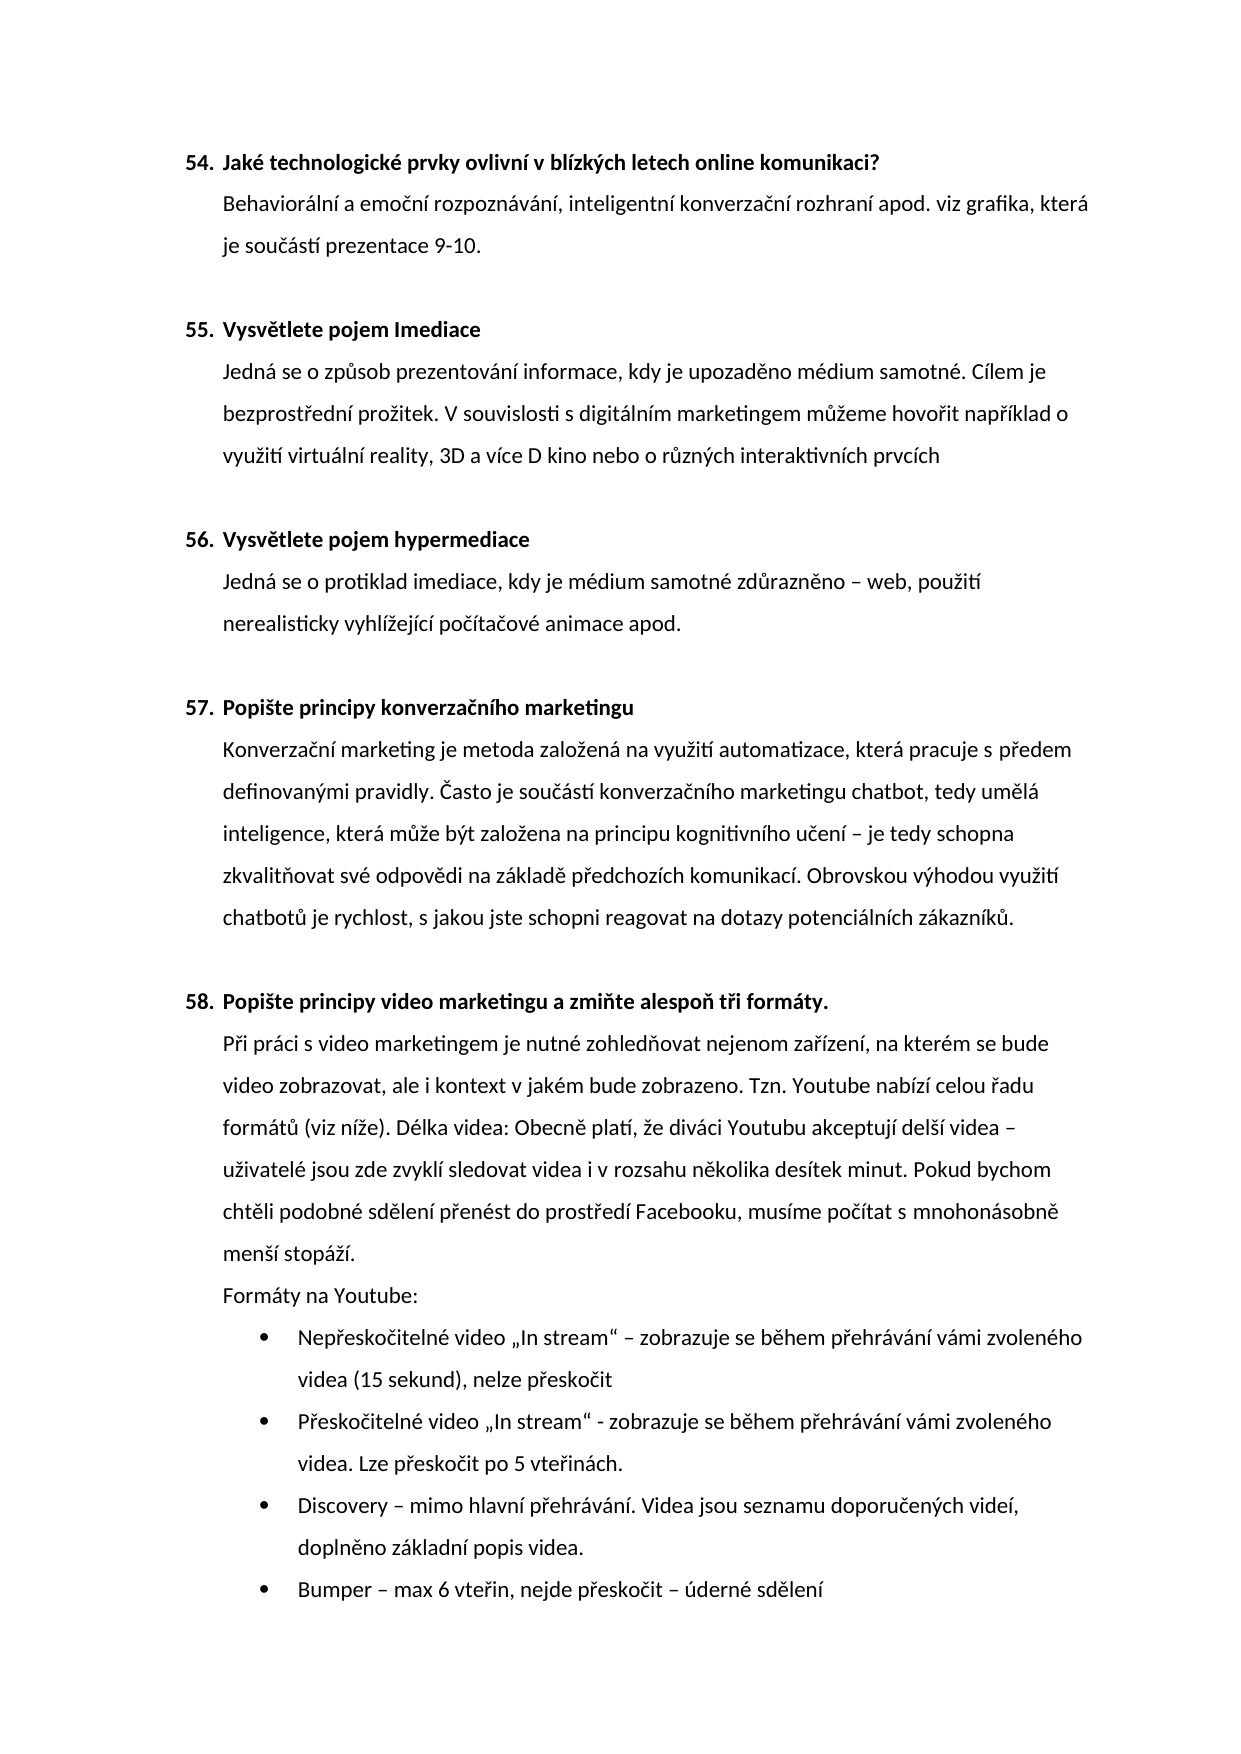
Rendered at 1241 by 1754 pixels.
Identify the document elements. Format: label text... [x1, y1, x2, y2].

list Přeskočitelné video „In stream“ - zobrazuje se během přehrávání vámi zvoleného videa. Lze přeskočit po 5 vteřinách. [260, 1407, 1093, 1477]
list Nepřeskočitelné video „In stream“ – zobrazuje se během přehrávání vámi zvoleného videa (15 sekund), nelze přeskočit [260, 1323, 1093, 1393]
list Jedná se o způsob prezentování informace, kdy je upozaděno médium samotné. Cílem je bezprostřední prožitek. V souvislosti s digitálním marketingem můžeme hovořit například o využití virtuální reality, 3D a více D kino nebo o různých interaktivních prvcích [223, 357, 1093, 469]
list Behaviorální a emoční rozpoznávání, inteligentní konverzační rozhraní apod. viz grafika, která je součástí prezentace 9-10. [223, 189, 1093, 259]
list Bumper – max 6 vteřin, nejde přeskočit – úderné sdělení [260, 1575, 1093, 1603]
list Při práci s video marketingem je nutné zohledňovat nejenom zařízení, na kterém se bude video zobrazovat, ale i kontext v jakém bude zobrazeno. Tzn. Youtube nabízí celou řadu formátů (viz níže). Délka videa: Obecně platí, že diváci Youtubu akceptují delší videa – uživatelé jsou zde zvyklí sledovat videa i v rozsahu několika desítek minut. Pokud bychom chtěli podobné sdělení přenést do prostředí Facebooku, musíme počítat s mnohonásobně menší stopáží. [223, 1029, 1093, 1267]
list Formáty na Youtube: [223, 1281, 1093, 1309]
list Popište principy konverzačního marketingu [185, 693, 1093, 721]
list Discovery – mimo hlavní přehrávání. Videa jsou seznamu doporučených videí, doplněno základní popis videa. [260, 1491, 1093, 1561]
list Konverzační marketing je metoda založená na využití automatizace, která pracuje s předem definovanými pravidly. Často je součástí konverzačního marketingu chatbot, tedy umělá inteligence, která může být založena na principu kognitivního učení – je tedy schopna zkvalitňovat své odpovědi na základě předchozích komunikací. Obrovskou výhodou využití chatbotů je rychlost, s jakou jste schopni reagovat na dotazy potenciálních zákazníků. [223, 735, 1093, 931]
list Popište principy video marketingu a zmiňte alespoň tři formáty. [185, 987, 1093, 1015]
list Jaké technologické prvky ovlivní v blízkých letech online komunikaci? [185, 148, 1093, 176]
list Jedná se o protiklad imediace, kdy je médium samotné zdůrazněno – web, použití nerealisticky vyhlížející počítačové animace apod. [223, 567, 1093, 637]
list Vysvětlete pojem hypermediace [185, 525, 1093, 553]
list Vysvětlete pojem Imediace [185, 316, 1093, 343]
